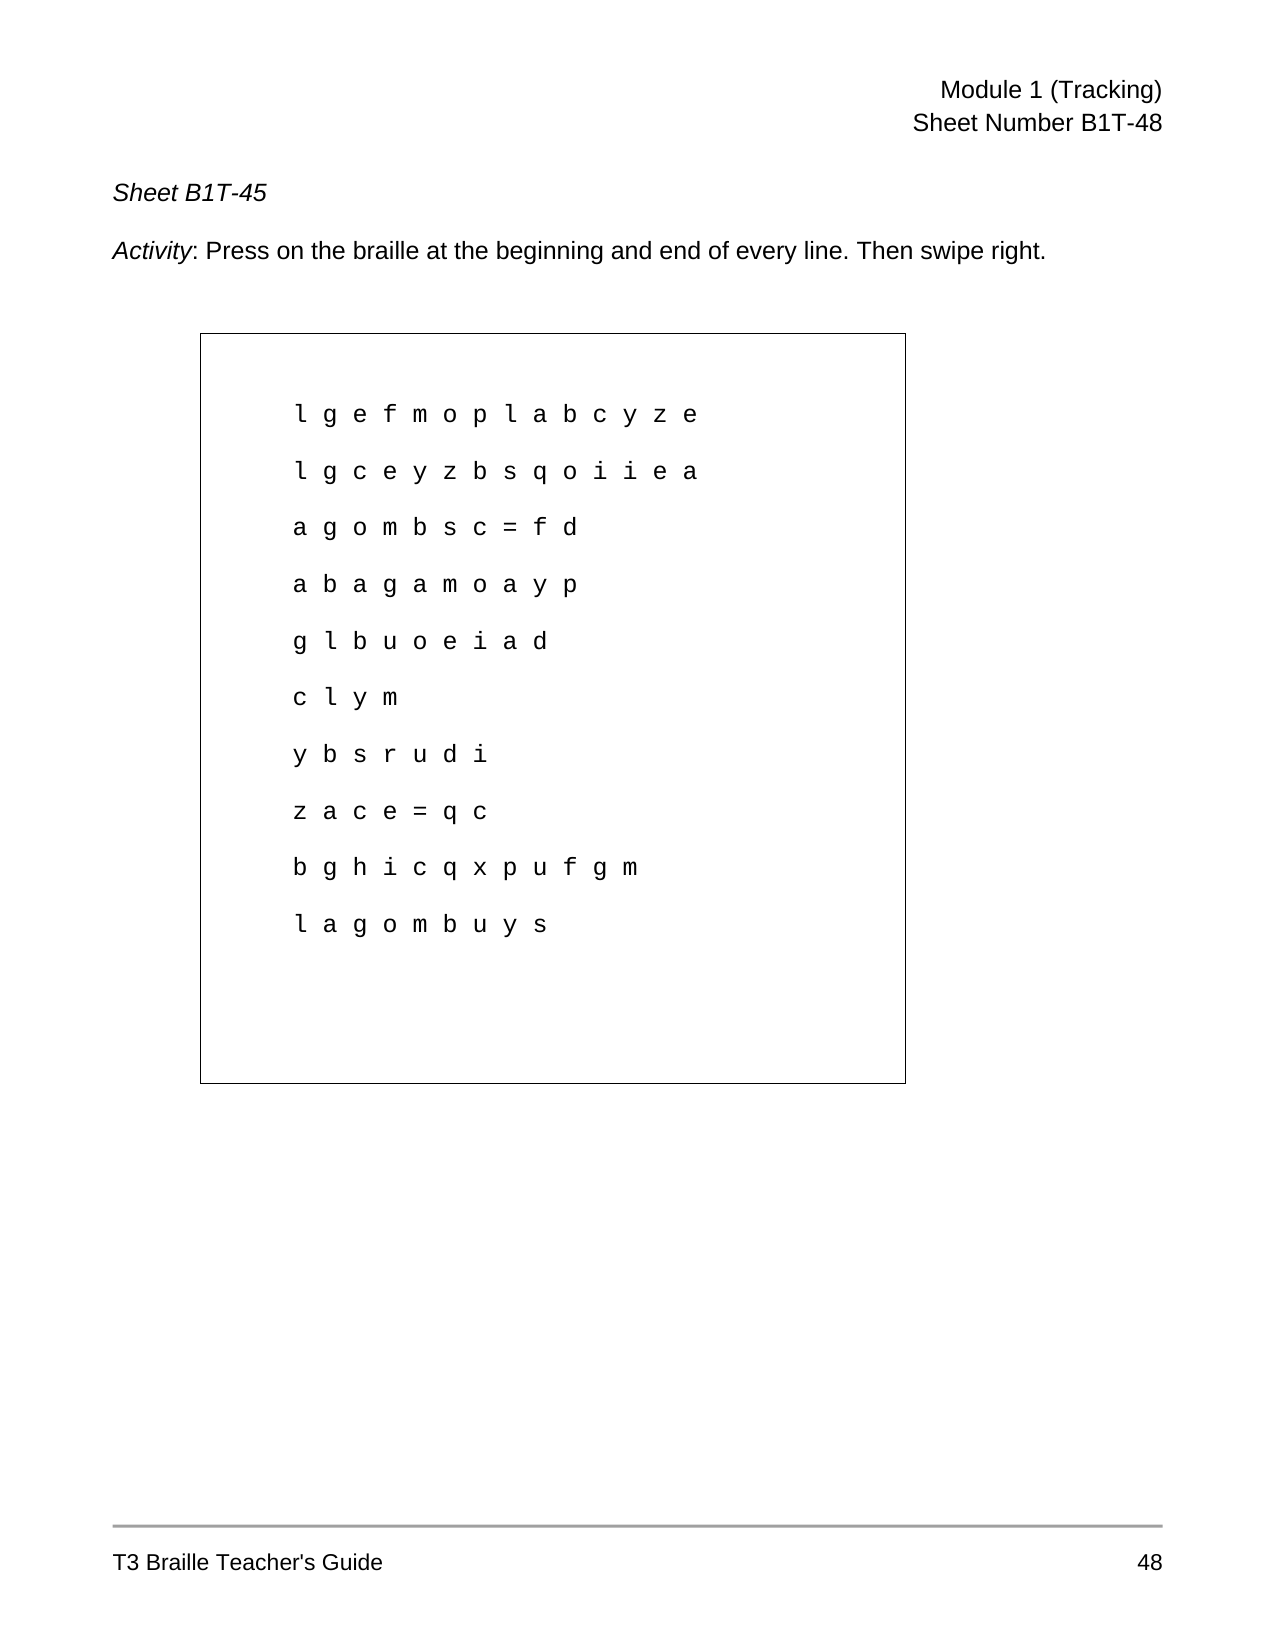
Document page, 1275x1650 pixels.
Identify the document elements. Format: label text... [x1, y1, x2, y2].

subtitle Sheet B1T-45 [112, 178, 1162, 207]
text l g e f m o p l a b c y z e [262, 402, 1162, 430]
text y b s r u d i [262, 742, 1162, 770]
text b g h i c q x p u f g m [262, 855, 1162, 883]
text Activity: Press on the braille at the beginning and end of every line. Then swipe right. [112, 236, 1162, 264]
text l a g o m b u y s [262, 912, 1162, 940]
text z a c e = q c [262, 798, 1162, 827]
text l g c e y z b s q o i i e a [262, 458, 1162, 487]
text a g o m b s c = f d [262, 515, 1162, 543]
text a b a g a m o a y p [262, 572, 1162, 600]
text c l y m [262, 685, 1162, 713]
text g l b u o e i a d [262, 628, 1162, 657]
